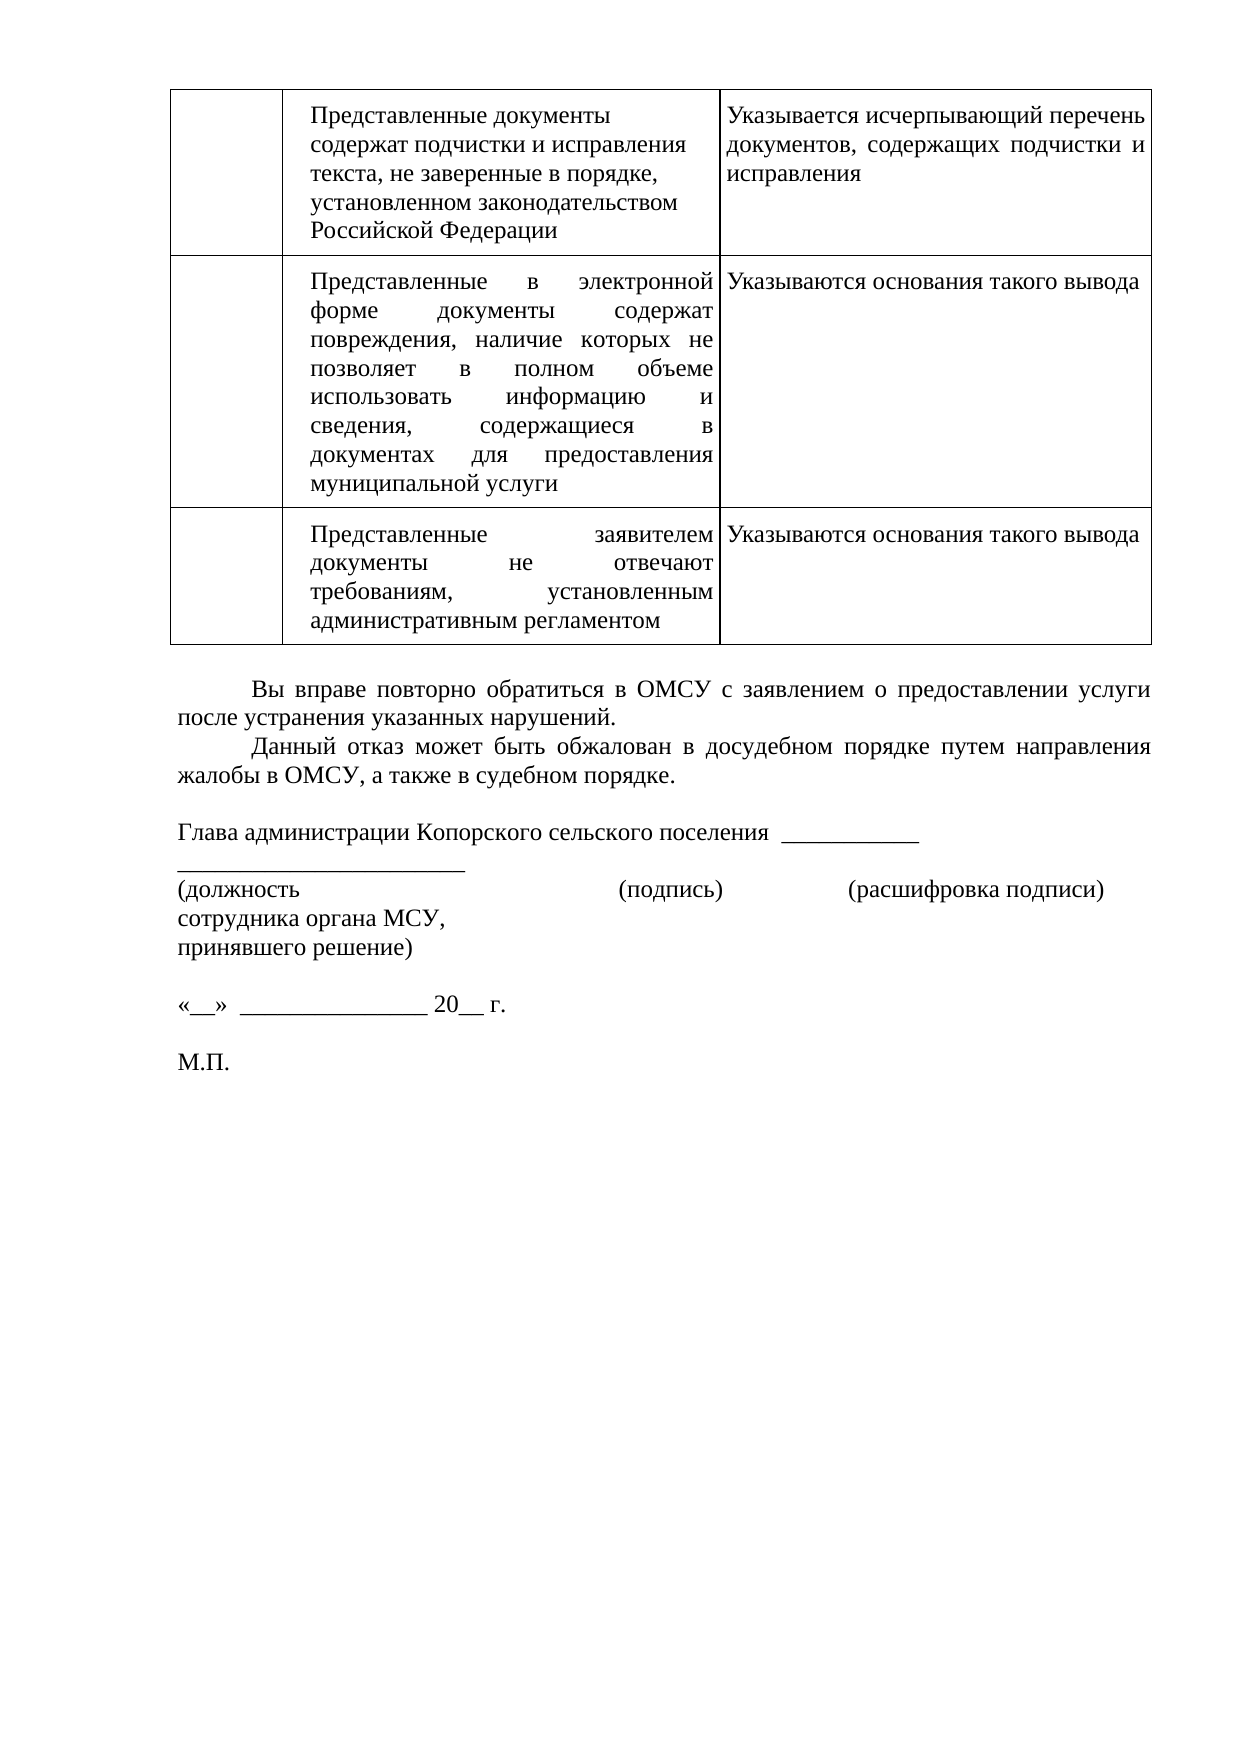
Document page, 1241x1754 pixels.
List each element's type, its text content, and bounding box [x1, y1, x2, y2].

table_cell Представленные заявителем документы не отвечают требованиям, установленным административным регламентом [283, 508, 719, 644]
text Данный отказ может быть обжалован в досудебном порядке путем направления жалобы в ОМСУ, а также в судебном порядке. [177, 731, 1152, 789]
text Вы вправе повторно обратиться в ОМСУ с заявлением о предоставлении услуги после устранения указанных нарушений. [177, 674, 1152, 731]
text (должность (подпись) (расшифровка подписи) [177, 874, 1152, 903]
text «__» _______________ 20__ г. [177, 989, 1152, 1018]
text сотрудника органа МСУ, [177, 903, 1152, 932]
text Глава администрации Копорского сельского поселения ___________ _______________________ [177, 817, 1152, 874]
table_cell Указываются основания такого вывода [721, 508, 1151, 644]
text принявшего решение) [177, 932, 1152, 961]
table_cell Представленные документы содержат подчистки и исправления текста, не заверенные в порядке, установленном законодательством Российской Федерации [283, 90, 719, 255]
table_cell Представленные в электронной форме документы содержат повреждения, наличие которых не позволяет в полном объеме использовать информацию и сведения, содержащиеся в документах для предоставления муниципальной услуги [283, 256, 719, 507]
table_cell [171, 256, 282, 507]
table_cell [171, 508, 282, 644]
table_cell Указываются основания такого вывода [721, 256, 1151, 507]
text М.П. [177, 1047, 1152, 1076]
table_cell [171, 90, 282, 255]
table_cell Указывается исчерпывающий перечень документов, содержащих подчистки и исправления [721, 90, 1151, 255]
